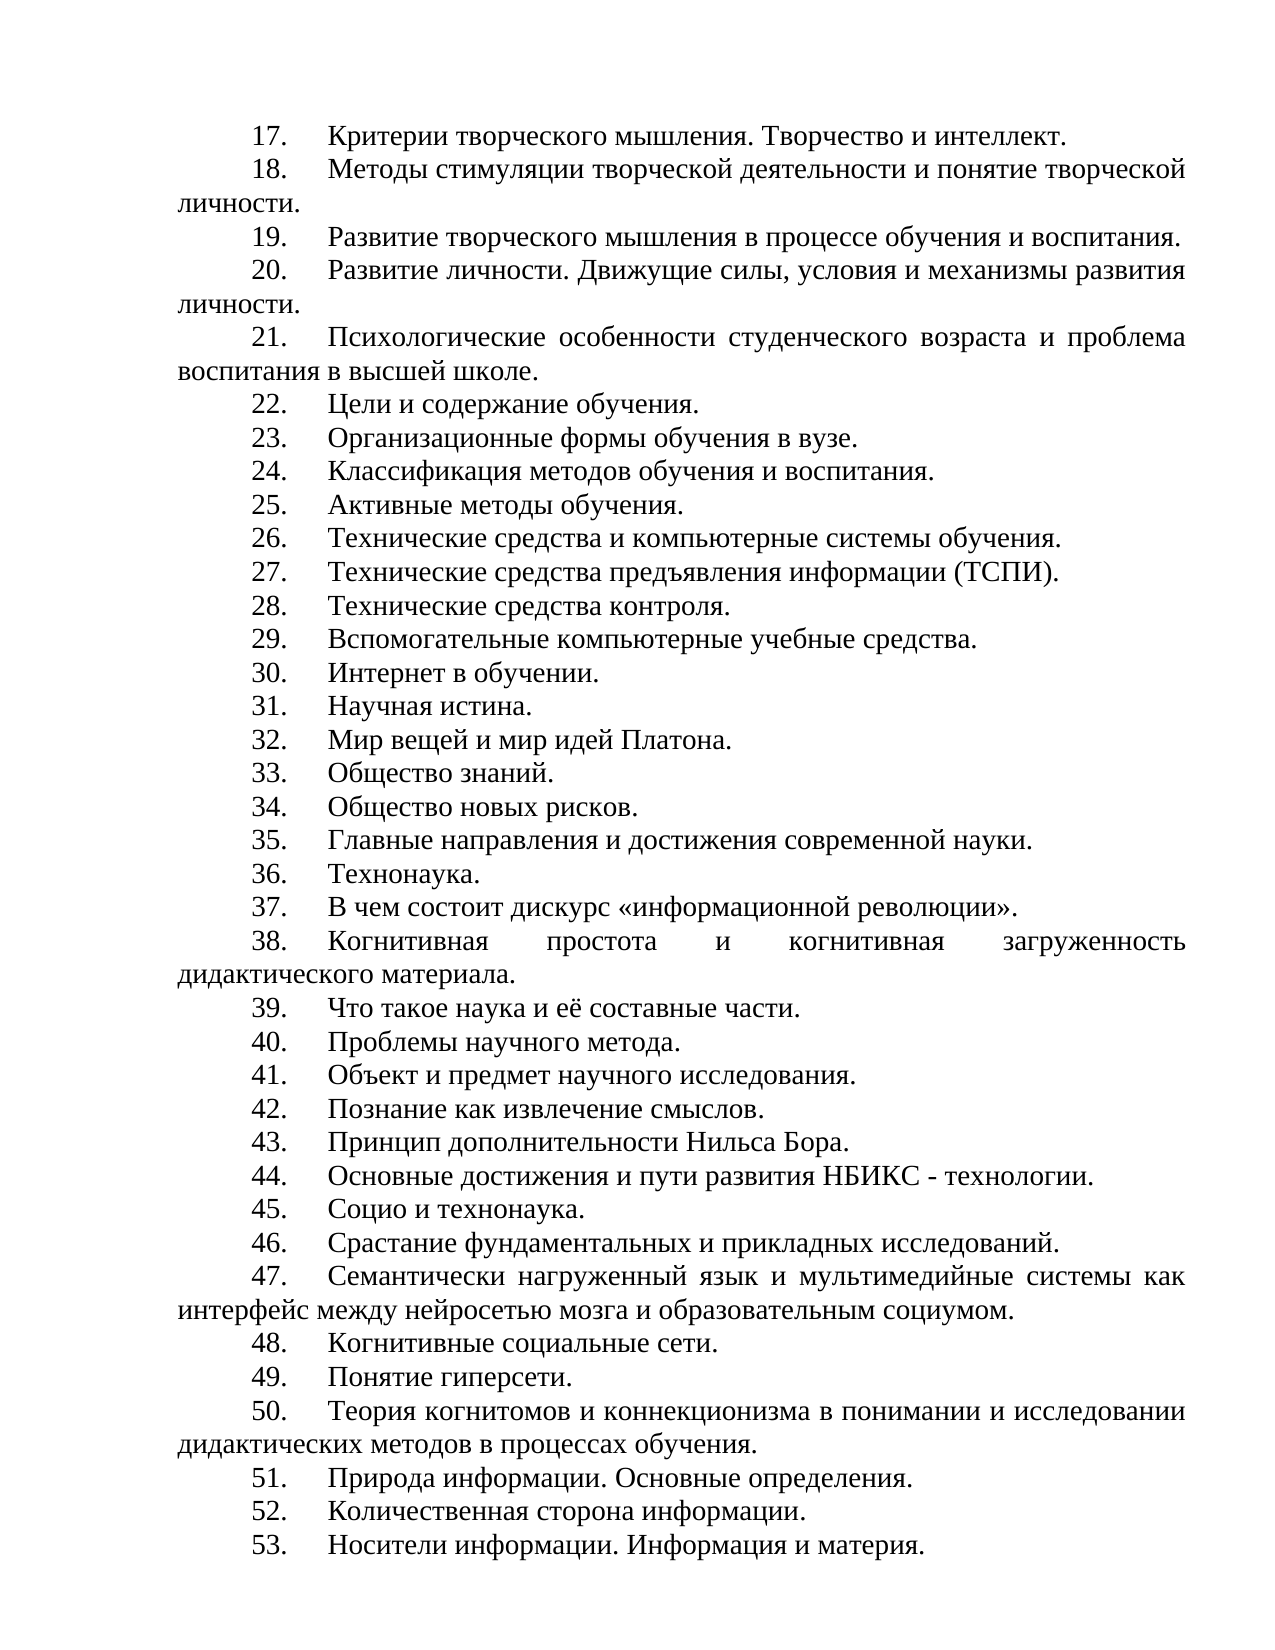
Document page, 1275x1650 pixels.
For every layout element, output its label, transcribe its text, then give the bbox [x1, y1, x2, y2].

list Объект и предмет научного исследования. [177, 1057, 1186, 1091]
list Принцип дополнительности Нильса Бора. [177, 1124, 1186, 1158]
list Общество знаний. [177, 755, 1186, 789]
list Что такое наука и её составные части. [177, 990, 1186, 1024]
list Понятие гиперсети. [177, 1359, 1186, 1393]
list Основные достижения и пути развития НБИКС - технологии. [177, 1158, 1186, 1191]
list Интернет в обучении. [177, 655, 1186, 688]
list Семантически нагруженный язык и мультимедийные системы как интерфейс между нейросетью мозга и образовательным социумом. [177, 1258, 1186, 1326]
list Развитие личности. Движущие силы, условия и механизмы развития личности. [177, 252, 1186, 319]
list Теория когнитомов и коннекционизма в понимании и исследовании дидактических методов в процессах обучения. [177, 1393, 1186, 1460]
list Организационные формы обучения в вузе. [177, 420, 1186, 453]
list Технические средства и компьютерные системы обучения. [177, 521, 1186, 554]
list В чем состоит дискурс «информационной революции». [177, 889, 1186, 923]
list Технические средства контроля. [177, 588, 1186, 621]
list Технические средства предъявления информации (ТСПИ). [177, 554, 1186, 588]
list Психологические особенности студенческого возраста и проблема воспитания в высшей школе. [177, 319, 1186, 386]
list Природа информации. Основные определения. [177, 1460, 1186, 1493]
list Когнитивные социальные сети. [177, 1326, 1186, 1359]
list Классификация методов обучения и воспитания. [177, 453, 1186, 487]
list Социо и технонаука. [177, 1191, 1186, 1225]
list Познание как извлечение смыслов. [177, 1091, 1186, 1124]
list Общество новых рисков. [177, 789, 1186, 822]
list Проблемы научного метода. [177, 1024, 1186, 1057]
list Срастание фундаментальных и прикладных исследований. [177, 1225, 1186, 1258]
list Главные направления и достижения современной науки. [177, 822, 1186, 856]
list Технонаука. [177, 856, 1186, 889]
list Научная истина. [177, 688, 1186, 722]
list Количественная сторона информации. [177, 1493, 1186, 1527]
list Цели и содержание обучения. [177, 386, 1186, 420]
list Активные методы обучения. [177, 487, 1186, 521]
list Носители информации. Информация и материя. [177, 1527, 1186, 1560]
list Методы стимуляции творческой деятельности и понятие творческой личности. [177, 152, 1186, 219]
list Мир вещей и мир идей Платона. [177, 722, 1186, 755]
list Когнитивная простота и когнитивная загруженность дидактического материала. [177, 923, 1186, 990]
list Критерии творческого мышления. Творчество и интеллект. [177, 118, 1186, 152]
list Вспомогательные компьютерные учебные средства. [177, 621, 1186, 655]
list Развитие творческого мышления в процессе обучения и воспитания. [177, 219, 1186, 252]
